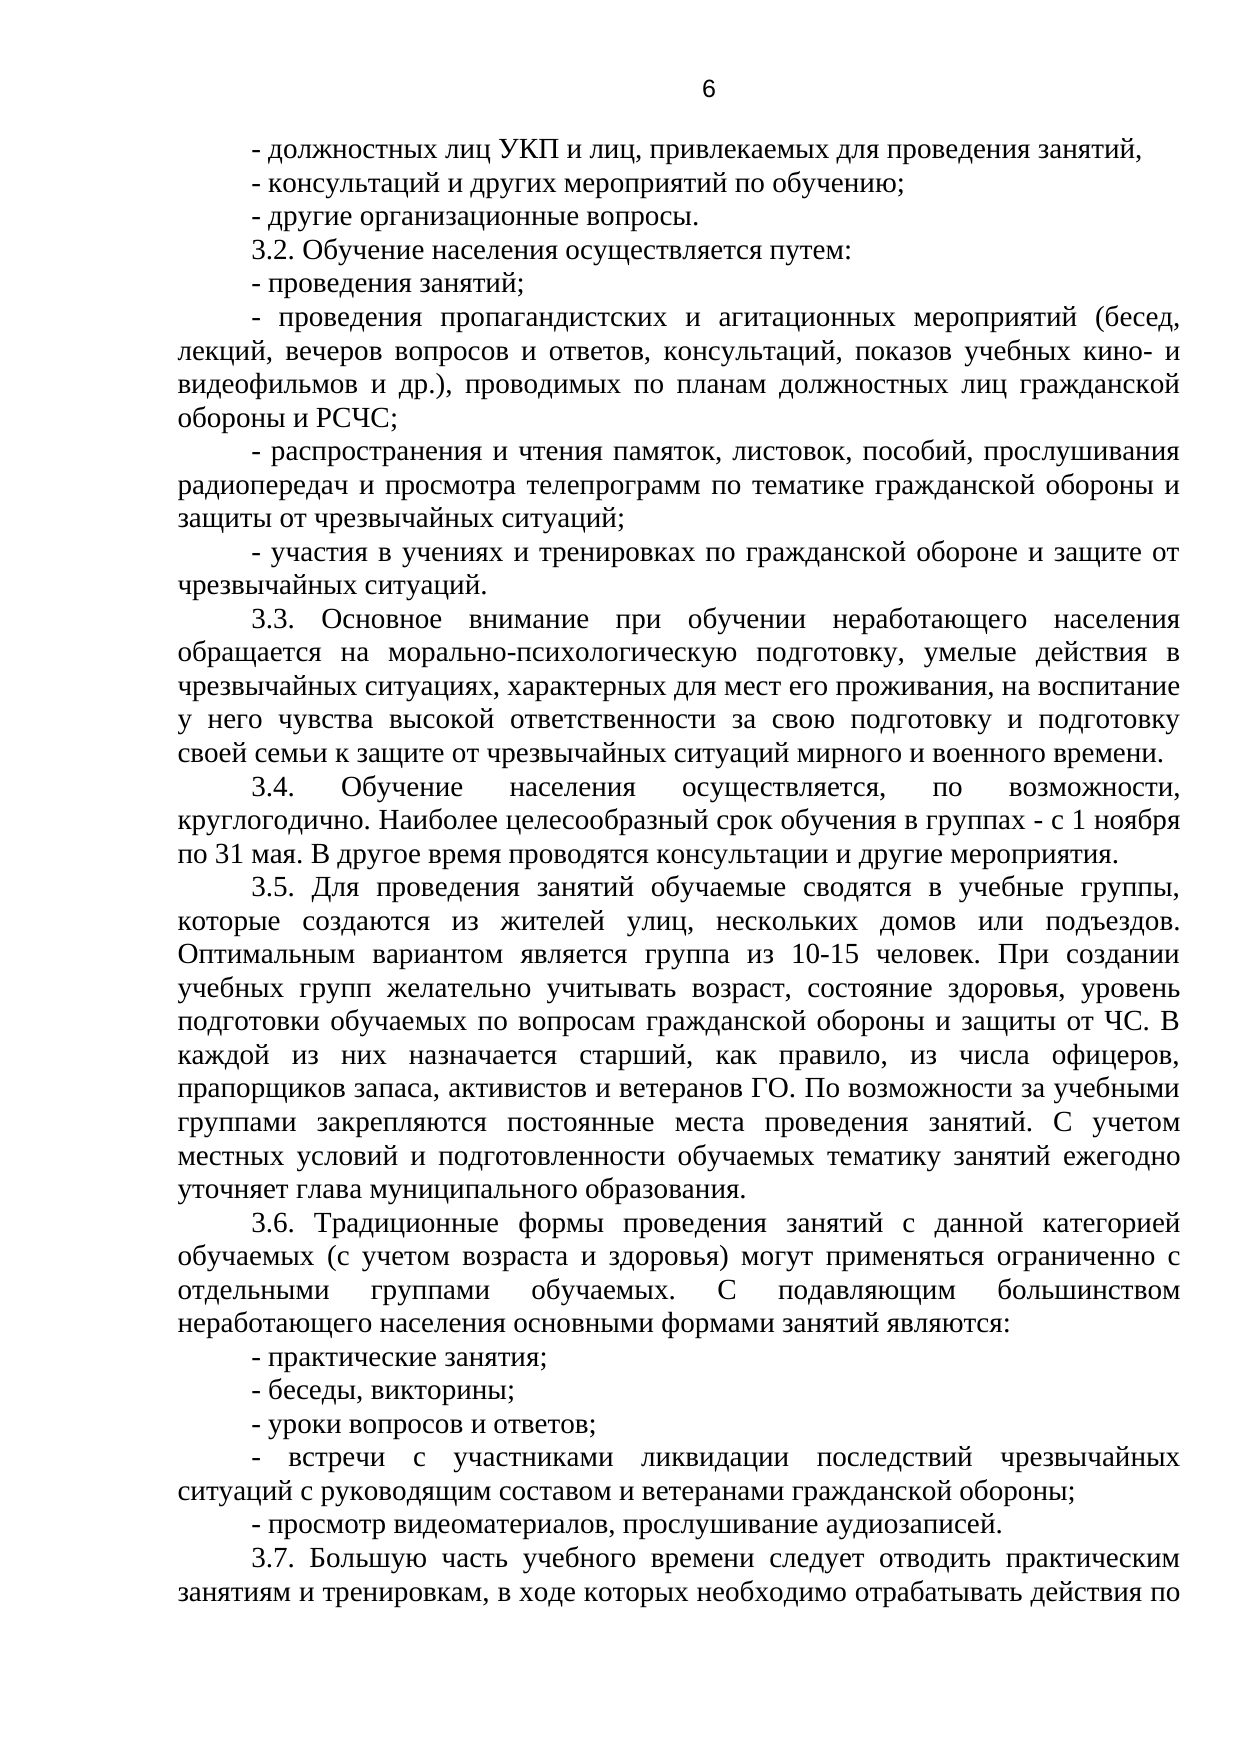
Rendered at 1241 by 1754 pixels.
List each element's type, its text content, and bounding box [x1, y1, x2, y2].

text - просмотр видеоматериалов, прослушивание аудиозаписей. [177, 1507, 1181, 1540]
text 3.6. Традиционные формы проведения занятий с данной категорией обучаемых (с учетом возраста и здоровья) могут применяться ограниченно с отдельными группами обучаемых. С подавляющим большинством неработающего населения основными формами занятий являются: [177, 1205, 1181, 1339]
text - проведения занятий; [177, 266, 1181, 299]
text - практические занятия; [177, 1339, 1181, 1372]
text 3.5. Для проведения занятий обучаемые сводятся в учебные группы, которые создаются из жителей улиц, нескольких домов или подъездов. Оптимальным вариантом является группа из 10-15 человек. При создании учебных групп желательно учитывать возраст, состояние здоровья, уровень подготовки обучаемых по вопросам гражданской обороны и защиты от ЧС. В каждой из них назначается старший, как правило, из числа офицеров, прапорщиков запаса, активистов и ветеранов ГО. По возможности за учебными группами закрепляются постоянные места проведения занятий. С учетом местных условий и подготовленности обучаемых тематику занятий ежегодно уточняет глава муниципального образования. [177, 869, 1181, 1205]
text - распространения и чтения памяток, листовок, пособий, прослушивания радиопередач и просмотра телепрограмм по тематике гражданской обороны и защиты от чрезвычайных ситуаций; [177, 433, 1181, 534]
text - встречи с участниками ликвидации последствий чрезвычайных ситуаций с руководящим составом и ветеранами гражданской обороны; [177, 1439, 1181, 1507]
text - должностных лиц УКП и лиц, привлекаемых для проведения занятий, [177, 131, 1181, 165]
text - проведения пропагандистских и агитационных мероприятий (бесед, лекций, вечеров вопросов и ответов, консультаций, показов учебных кино- и видеофильмов и др.), проводимых по планам должностных лиц гражданской обороны и РСЧС; [177, 299, 1181, 433]
text - другие организационные вопросы. [177, 198, 1181, 232]
text - консультаций и других мероприятий по обучению; [177, 165, 1181, 198]
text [177, 1540, 1181, 1607]
text 3.2. Обучение населения осуществляется путем: [177, 232, 1181, 266]
text 3.4. Обучение населения осуществляется, по возможности, круглогодично. Наиболее целесообразный срок обучения в группах - с 1 ноября по 31 мая. В другое время проводятся консультации и другие мероприятия. [177, 769, 1181, 869]
text - участия в учениях и тренировках по гражданской обороне и защите от чрезвычайных ситуаций. [177, 534, 1181, 601]
text - уроки вопросов и ответов; [177, 1406, 1181, 1439]
text 3.3. Основное внимание при обучении неработающего населения обращается на морально-психологическую подготовку, умелые действия в чрезвычайных ситуациях, характерных для мест его проживания, на воспитание у него чувства высокой ответственности за свою подготовку и подготовку своей семьи к защите от чрезвычайных ситуаций мирного и военного времени. [177, 601, 1181, 769]
text - беседы, викторины; [177, 1372, 1181, 1406]
